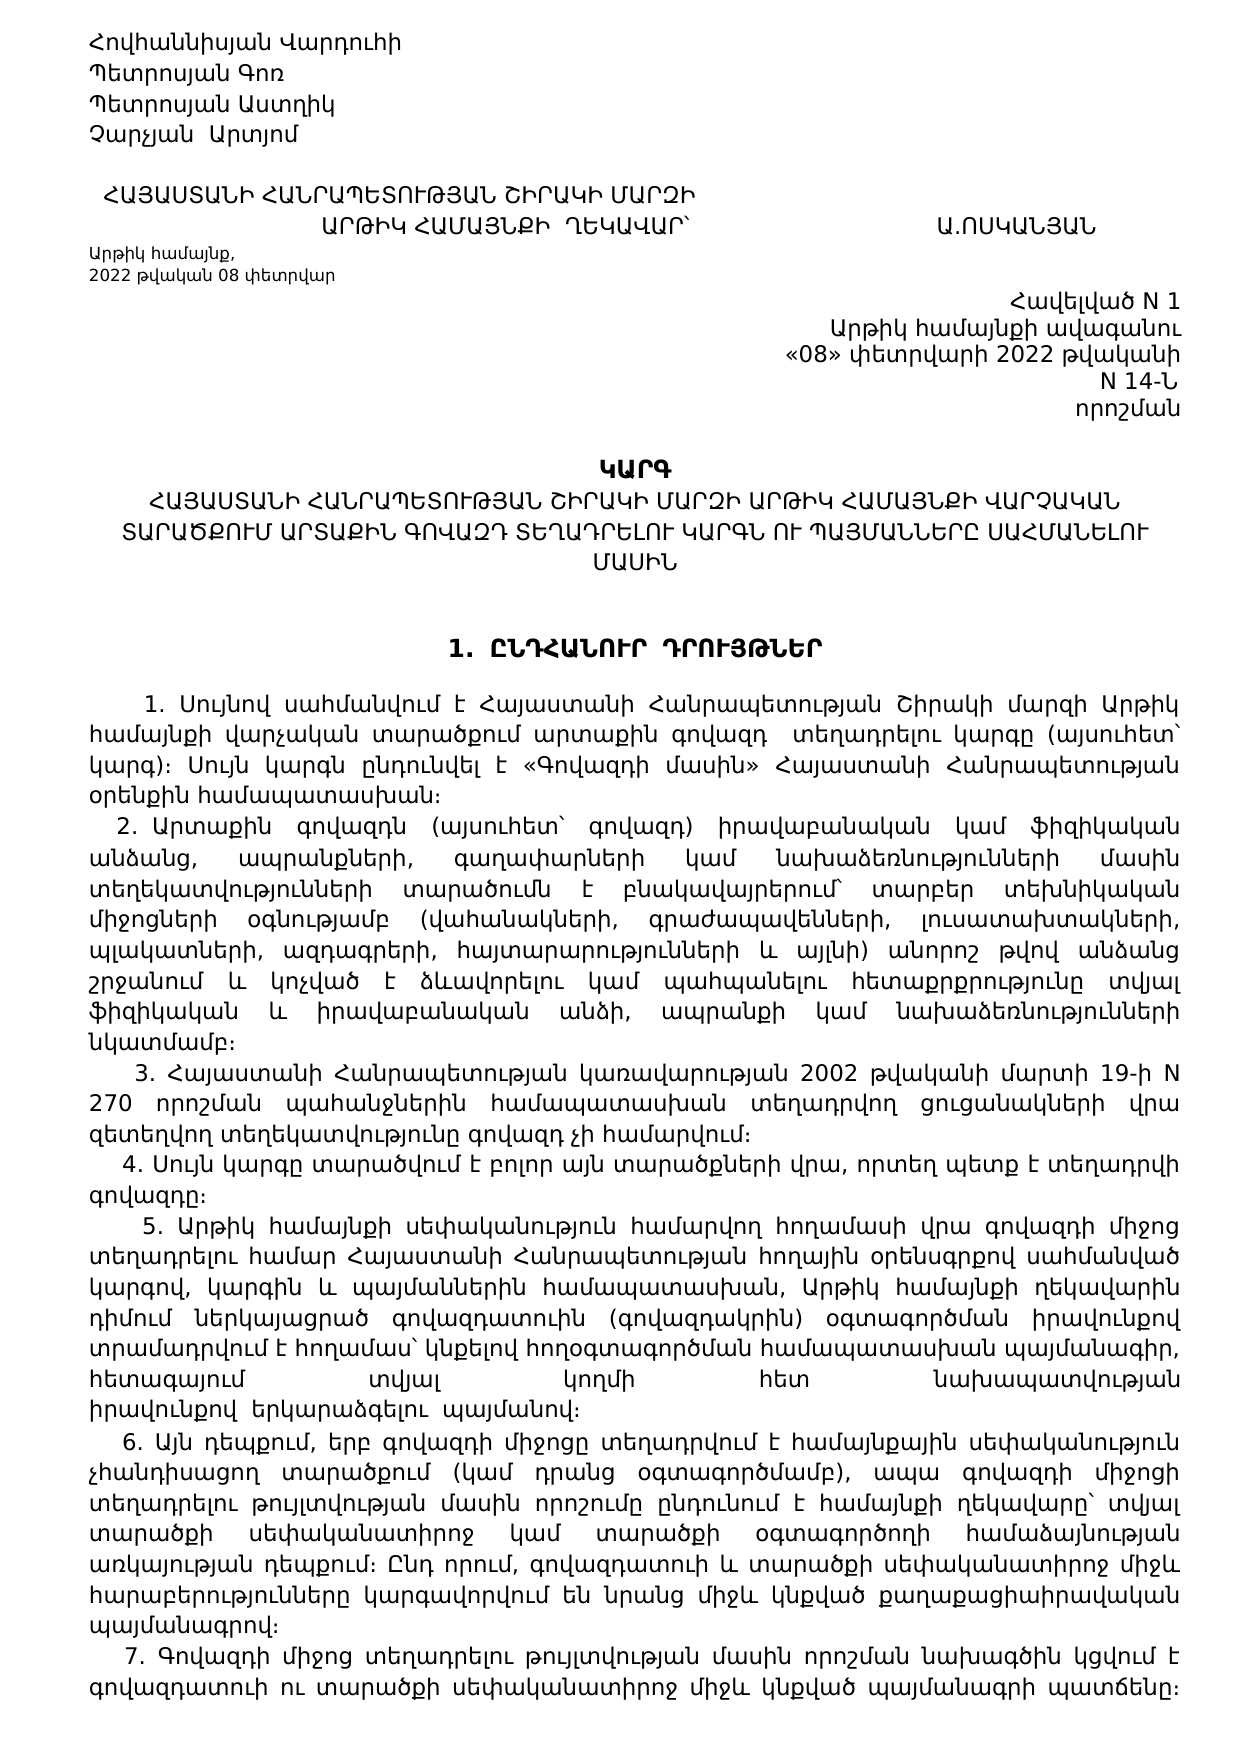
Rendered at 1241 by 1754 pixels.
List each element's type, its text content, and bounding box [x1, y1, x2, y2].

text 2. Արտաքին գովազդն (այսուհետ՝ գովազդ) իրավաբանական կամ ֆիզիկական անձանց, ապրանքների, գաղափարների կամ նախաձեռնությունների մասին տեղեկատվությունների տարածումն է բնակավայրերում՝ տարբեր տեխնիկական միջոցների օգնությամբ (վահանակների, գրաժապավենների, լուսատախտակների, պլակատների, ազդագրերի, հայտարարությունների և այլնի) անորոշ թվով անձանց շրջանում և կոչված է ձևավորելու կամ պահպանելու հետաքրքրությունը տվյալ ֆիզիկական և իրավաբանական անձի, ապրանքի կամ նախաձեռնությունների նկատմամբ։ [89, 813, 1181, 1056]
text Պետրոսյան Գոռ [89, 60, 1181, 87]
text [89, 1060, 1181, 1700]
text ԿԱՐԳ ՀԱՅԱՍՏԱՆԻ ՀԱՆՐԱՊԵՏՈՒԹՅԱՆ ՇԻՐԱԿԻ ՄԱՐԶԻ ԱՐԹԻԿ ՀԱՄԱՅՆՔԻ ՎԱՐՉԱԿԱՆ ՏԱՐԱԾՔՈՒՄ ԱՐՏԱՔԻՆ ԳՈՎԱԶԴ ՏԵՂԱԴՐԵԼՈՒ ԿԱՐԳՆ ՈՒ ՊԱՅՄԱՆՆԵՐԸ ՍԱՀՄԱՆԵԼՈՒ ՄԱՍԻՆ [89, 455, 1181, 576]
text Չարչյան Արտյոմ [89, 121, 1181, 148]
text Հավելված N 1 [89, 288, 1181, 315]
text «08» փետրվարի 2022 թվականի [89, 342, 1181, 368]
text 2022 թվական 08 փետրվար [89, 266, 1181, 286]
text Արթիկ համայնքի ավագանու [89, 315, 1181, 342]
text Պետրոսյան Աստղիկ [89, 91, 1181, 117]
text Հովհաննիսյան Վարդուհի [89, 29, 1181, 56]
text Արթիկ համայնք, [89, 244, 1181, 263]
text ԱՐԹԻԿ ՀԱՄԱՅՆՔԻ ՂԵԿԱՎԱՐ՝ Ա.ՈՍԿԱՆՅԱՆ [89, 213, 1181, 240]
text ՀԱՅԱՍՏԱՆԻ ՀԱՆՐԱՊԵՏՈՒԹՅԱՆ ՇԻՐԱԿԻ ՄԱՐԶԻ [89, 183, 1181, 209]
text 1. Սույնով սահմանվում է Հայաստանի Հանրապետության Շիրակի մարզի Արթիկ համայնքի վարչական տարածքում արտաքին գովազդ տեղադրելու կարգը (այսուհետ՝ կարգ)։ Սույն կարգն ընդունվել է «Գովազդի մասին» Հայաստանի Հանրապետության օրենքին համապատասխան։ [89, 691, 1181, 809]
text N 14-Ն որոշման [89, 368, 1181, 422]
text 1. ԸՆԴՀԱՆՈՒՐ ԴՐՈՒՅԹՆԵՐ [89, 601, 1181, 665]
